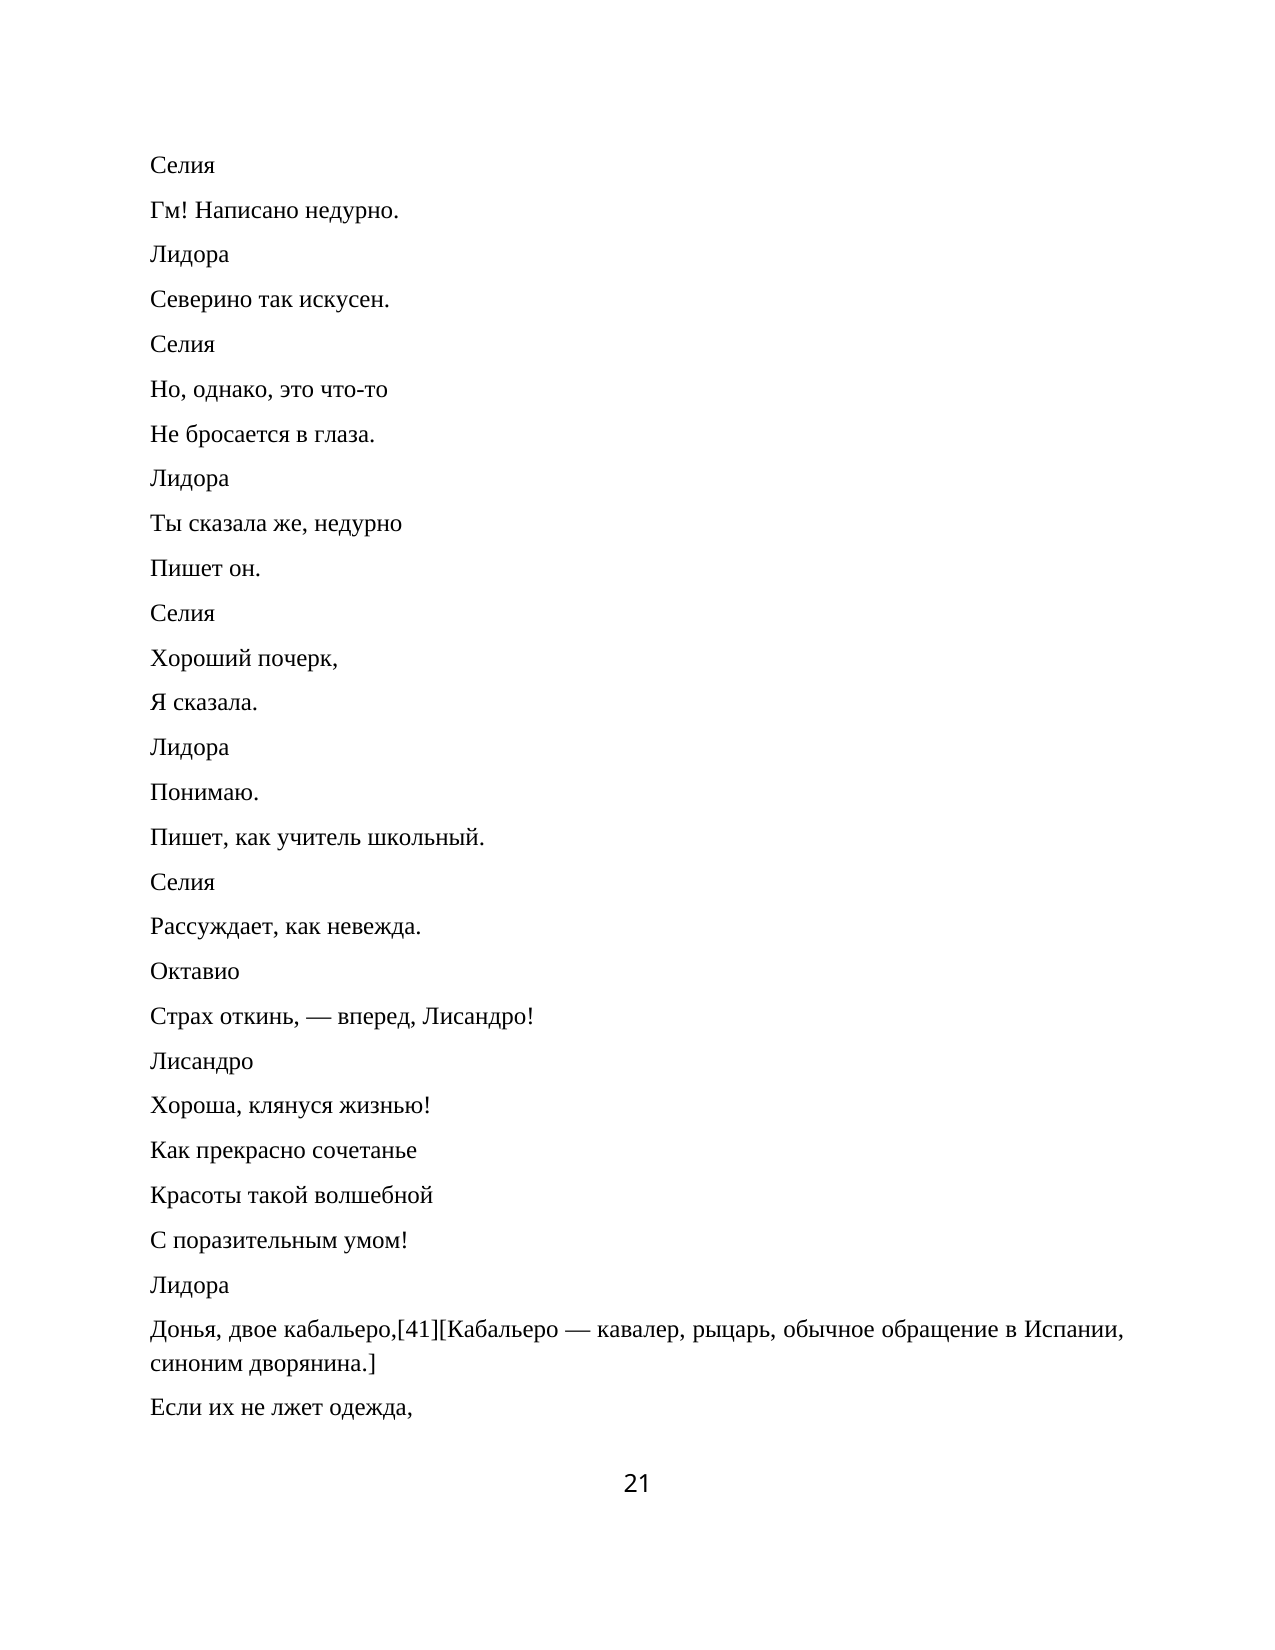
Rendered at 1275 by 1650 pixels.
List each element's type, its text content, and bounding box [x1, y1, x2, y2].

text Селия [150, 867, 1125, 895]
text Красоты такой волшебной [150, 1180, 1125, 1209]
text Рассуждает, как невежда. [150, 911, 1125, 940]
text Как прекрасно сочетанье [150, 1135, 1125, 1164]
text Лидора [150, 463, 1125, 492]
text Селия [150, 150, 1125, 179]
text Хороший почерк, [150, 643, 1125, 671]
text Но, однако, это что-то [150, 374, 1125, 403]
text Пишет он. [150, 553, 1125, 582]
text Селия [150, 598, 1125, 627]
text Хороша, клянуся жизнью! [150, 1091, 1125, 1119]
text Пишет, как учитель школьный. [150, 822, 1125, 851]
text Селия [150, 329, 1125, 358]
text С поразительным умом! [150, 1225, 1125, 1254]
text Северино так искусен. [150, 284, 1125, 313]
text Лидора [150, 1270, 1125, 1298]
text Не бросается в глаза. [150, 419, 1125, 447]
text Лидора [150, 732, 1125, 761]
text Ты сказала же, недурно [150, 508, 1125, 537]
text Гм! Написано недурно. [150, 195, 1125, 223]
text Октавио [150, 956, 1125, 985]
text Если их не лжет одежда, [150, 1392, 1125, 1421]
text Я сказала. [150, 687, 1125, 716]
text Страх откинь, — вперед, Лисандро! [150, 1001, 1125, 1030]
text Понимаю. [150, 777, 1125, 806]
text Донья, двое кабальеро,[41][Кабальеро — кавалер, рыцарь, обычное обращение в Испании, синоним дворянина.] [150, 1314, 1125, 1376]
text Лидора [150, 239, 1125, 268]
text Лисандро [150, 1046, 1125, 1074]
